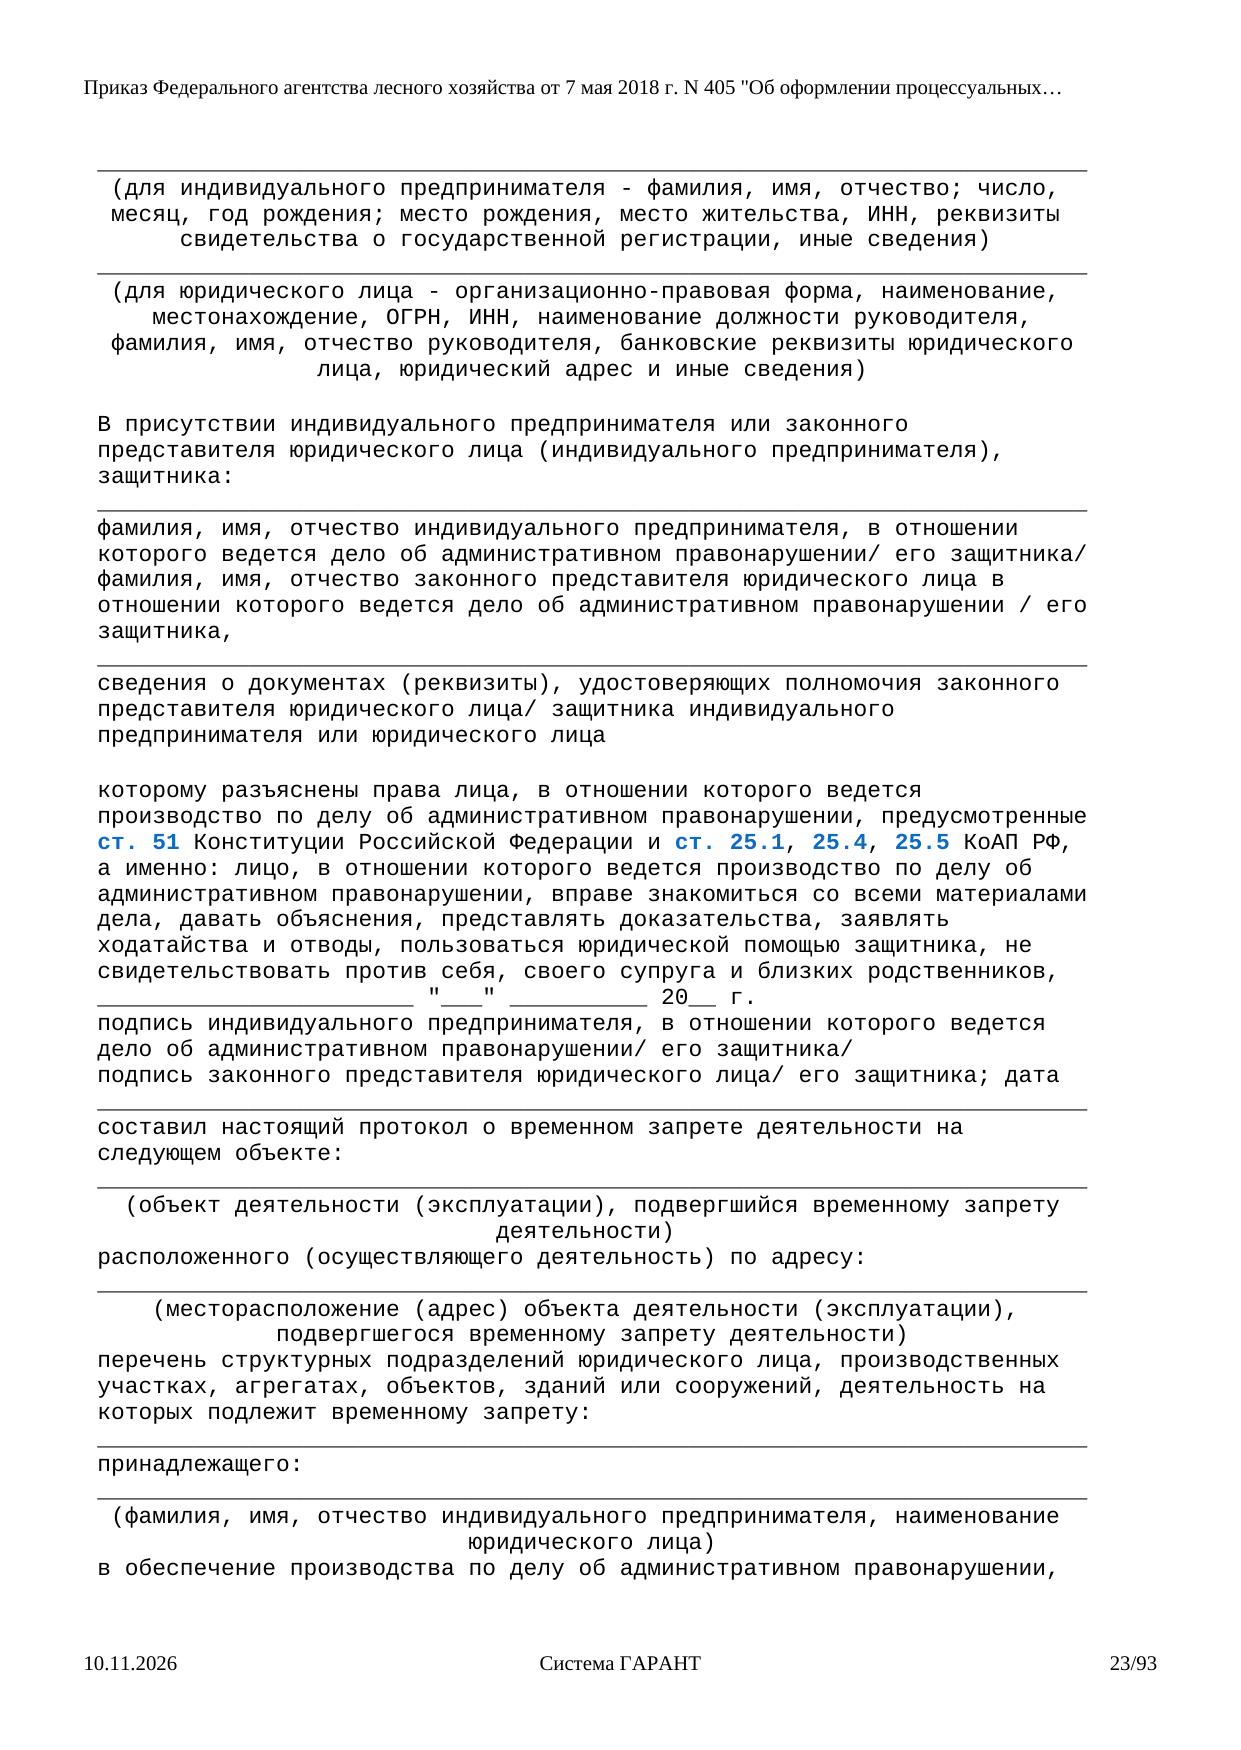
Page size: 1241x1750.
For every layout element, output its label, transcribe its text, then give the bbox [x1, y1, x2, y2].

text ________________________________________________________________________ [83, 1427, 1157, 1452]
text (объект деятельности (эксплуатации), подвергшийся временному запрету [83, 1193, 1157, 1219]
text ________________________________________________________________________ [83, 1271, 1157, 1297]
text дела, давать объяснения, представлять доказательства, заявлять [83, 908, 1157, 934]
text сведения о документах (реквизиты), удостоверяющих полномочия законного [83, 672, 1157, 697]
text производство по делу об административном правонарушении, предусмотренные [83, 804, 1157, 830]
text перечень структурных подразделений юридического лица, производственных [83, 1349, 1157, 1375]
text административном правонарушении, вправе знакомиться со всеми материалами [83, 882, 1157, 908]
text а именно: лицо, в отношении которого ведется производство по делу об [83, 856, 1157, 882]
text ст. 51 Конституции Российской Федерации и ст. 25.1, 25.4, 25.5 КоАП РФ, [83, 830, 1157, 856]
text представителя юридического лица (индивидуального предпринимателя), [83, 438, 1157, 464]
text ________________________________________________________________________ [83, 1167, 1157, 1193]
text отношении которого ведется дело об административном правонарушении / его [83, 594, 1157, 620]
text ________________________________________________________________________ [83, 254, 1157, 280]
text ________________________________________________________________________ [83, 150, 1157, 176]
text подпись индивидуального предпринимателя, в отношении которого ведется [83, 1012, 1157, 1037]
text в обеспечение производства по делу об административном правонарушении, [83, 1556, 1157, 1582]
text подпись законного представителя юридического лица/ его защитника; дата [83, 1063, 1157, 1089]
text представителя юридического лица/ защитника индивидуального [83, 697, 1157, 723]
text ходатайства и отводы, пользоваться юридической помощью защитника, не [83, 934, 1157, 960]
text фамилия, имя, отчество руководителя, банковские реквизиты юридического [83, 332, 1157, 357]
text ________________________________________________________________________ [83, 1478, 1157, 1504]
text лица, юридический адрес и иные сведения) [83, 357, 1157, 383]
text деятельности) [83, 1219, 1157, 1245]
text юридического лица) [83, 1530, 1157, 1556]
text которых подлежит временному запрету: [83, 1401, 1157, 1427]
text В присутствии индивидуального предпринимателя или законного [83, 412, 1157, 438]
text ________________________________________________________________________ [83, 646, 1157, 672]
text участках, агрегатах, объектов, зданий или сооружений, деятельность на [83, 1375, 1157, 1401]
text составил настоящий протокол о временном запрете деятельности на [83, 1115, 1157, 1141]
text фамилия, имя, отчество законного представителя юридического лица в [83, 568, 1157, 594]
text следующем объекте: [83, 1141, 1157, 1167]
text принадлежащего: [83, 1452, 1157, 1478]
text расположенного (осуществляющего деятельность) по адресу: [83, 1245, 1157, 1271]
text местонахождение, ОГРН, ИНН, наименование должности руководителя, [83, 306, 1157, 332]
text _______________________ "___" __________ 20__ г. [83, 986, 1157, 1012]
text ________________________________________________________________________ [83, 490, 1157, 516]
text подвергшегося временному запрету деятельности) [83, 1323, 1157, 1349]
text свидетельства о государственной регистрации, иные сведения) [83, 228, 1157, 254]
text свидетельствовать против себя, своего супруга и близких родственников, [83, 960, 1157, 986]
text (для индивидуального предпринимателя - фамилия, имя, отчество; число, [83, 176, 1157, 202]
text месяц, год рождения; место рождения, место жительства, ИНН, реквизиты [83, 202, 1157, 228]
text защитника, [83, 620, 1157, 646]
text которого ведется дело об административном правонарушении/ его защитника/ [83, 542, 1157, 568]
text (фамилия, имя, отчество индивидуального предпринимателя, наименование [83, 1504, 1157, 1530]
text (для юридического лица - организационно-правовая форма, наименование, [83, 280, 1157, 306]
text защитника: [83, 464, 1157, 490]
text фамилия, имя, отчество индивидуального предпринимателя, в отношении [83, 516, 1157, 542]
text которому разъяснены права лица, в отношении которого ведется [83, 778, 1157, 804]
text предпринимателя или юридического лица [83, 723, 1157, 749]
text (месторасположение (адрес) объекта деятельности (эксплуатации), [83, 1297, 1157, 1323]
text дело об административном правонарушении/ его защитника/ [83, 1037, 1157, 1063]
text ________________________________________________________________________ [83, 1089, 1157, 1115]
